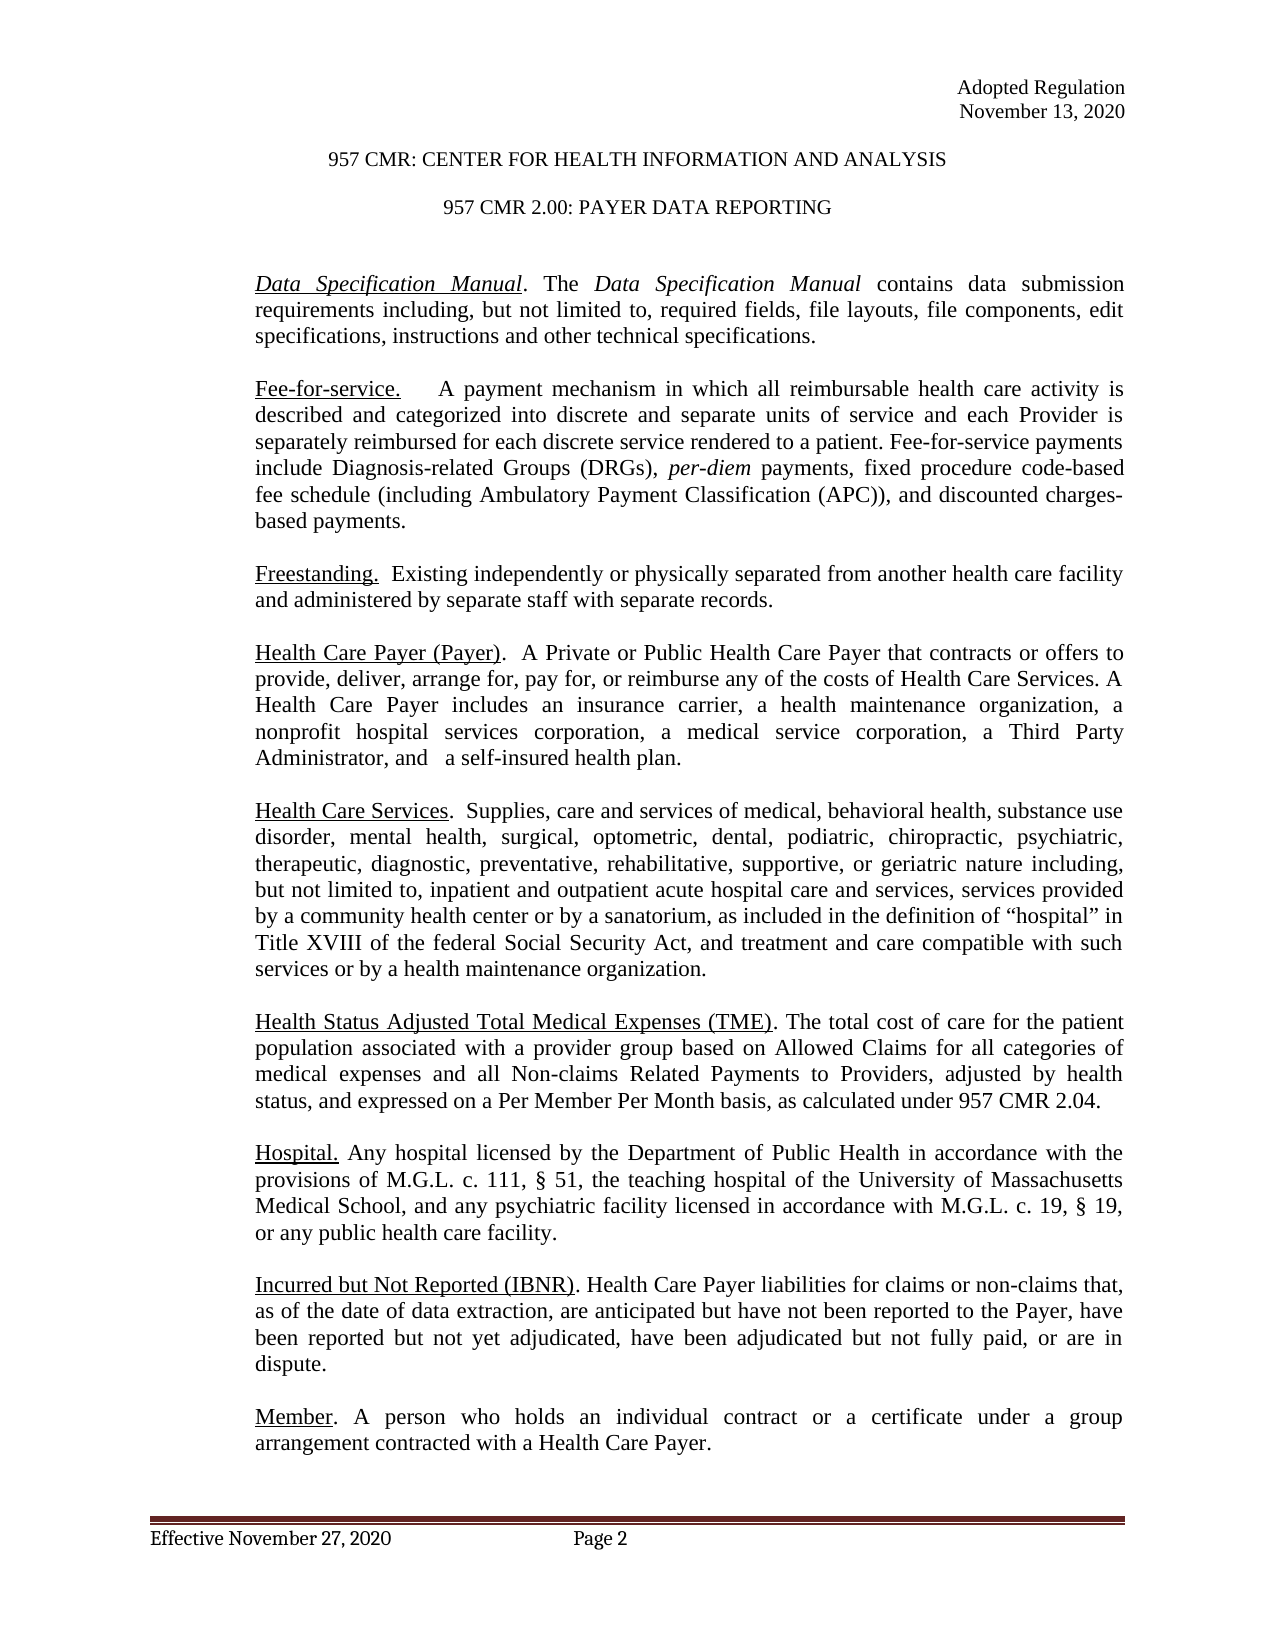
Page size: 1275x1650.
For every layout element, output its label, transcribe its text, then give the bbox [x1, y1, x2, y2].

text Fee-for-service. A payment mechanism in which all reimbursable health care activity is described and categorized into discrete and separate units of service and each Provider is separately reimbursed for each discrete service rendered to a patient. Fee-for-service payments include Diagnosis-related Groups (DRGs), per-diem payments, fixed procedure code-based fee schedule (including Ambulatory Payment Classification (APC)), and discounted charges-based payments. [255, 375, 1125, 533]
text Freestanding. Existing independently or physically separated from another health care facility and administered by separate staff with separate records. [255, 560, 1125, 612]
text Health Status Adjusted Total Medical Expenses (TME). The total cost of care for the patient population associated with a provider group based on Allowed Claims for all categories of medical expenses and all Non-claims Related Payments to Providers, adjusted by health status, and expressed on a Per Member Per Month basis, as calculated under 957 CMR 2.04. [255, 1008, 1125, 1113]
text Hospital. Any hospital licensed by the Department of Public Health in accordance with the provisions of M.G.L. c. 111, § 51, the teaching hospital of the University of Massachusetts Medical School, and any psychiatric facility licensed in accordance with M.G.L. c. 19, § 19, or any public health care facility. [255, 1139, 1125, 1245]
text Member. A person who holds an individual contract or a certificate under a group arrangement contracted with a Health Care Payer. [255, 1403, 1125, 1456]
text Data Specification Manual. The Data Specification Manual contains data submission requirements including, but not limited to, required fields, file layouts, file components, edit specifications, instructions and other technical specifications. [255, 270, 1125, 349]
text Health Care Payer (Payer). A Private or Public Health Care Payer that contracts or offers to provide, deliver, arrange for, pay for, or reimburse any of the costs of Health Care Services. A Health Care Payer includes an insurance carrier, a health maintenance organization, a nonprofit hospital services corporation, a medical service corporation, a Third Party Administrator, and a self-insured health plan. [255, 639, 1125, 771]
text Health Care Services. Supplies, care and services of medical, behavioral health, substance use disorder, mental health, surgical, optometric, dental, podiatric, chiropractic, psychiatric, therapeutic, diagnostic, preventative, rehabilitative, supportive, or geriatric nature including, but not limited to, inpatient and outpatient acute hospital care and services, services provided by a community health center or by a sanatorium, as included in the definition of “hospital” in Title XVIII of the federal Social Security Act, and treatment and care compatible with such services or by a health maintenance organization. [255, 797, 1125, 981]
text Incurred but Not Reported (IBNR). Health Care Payer liabilities for claims or non-claims that, as of the date of data extraction, are anticipated but have not been reported to the Payer, have been reported but not yet adjudicated, have been adjudicated but not fully paid, or are in dispute. [255, 1271, 1125, 1377]
